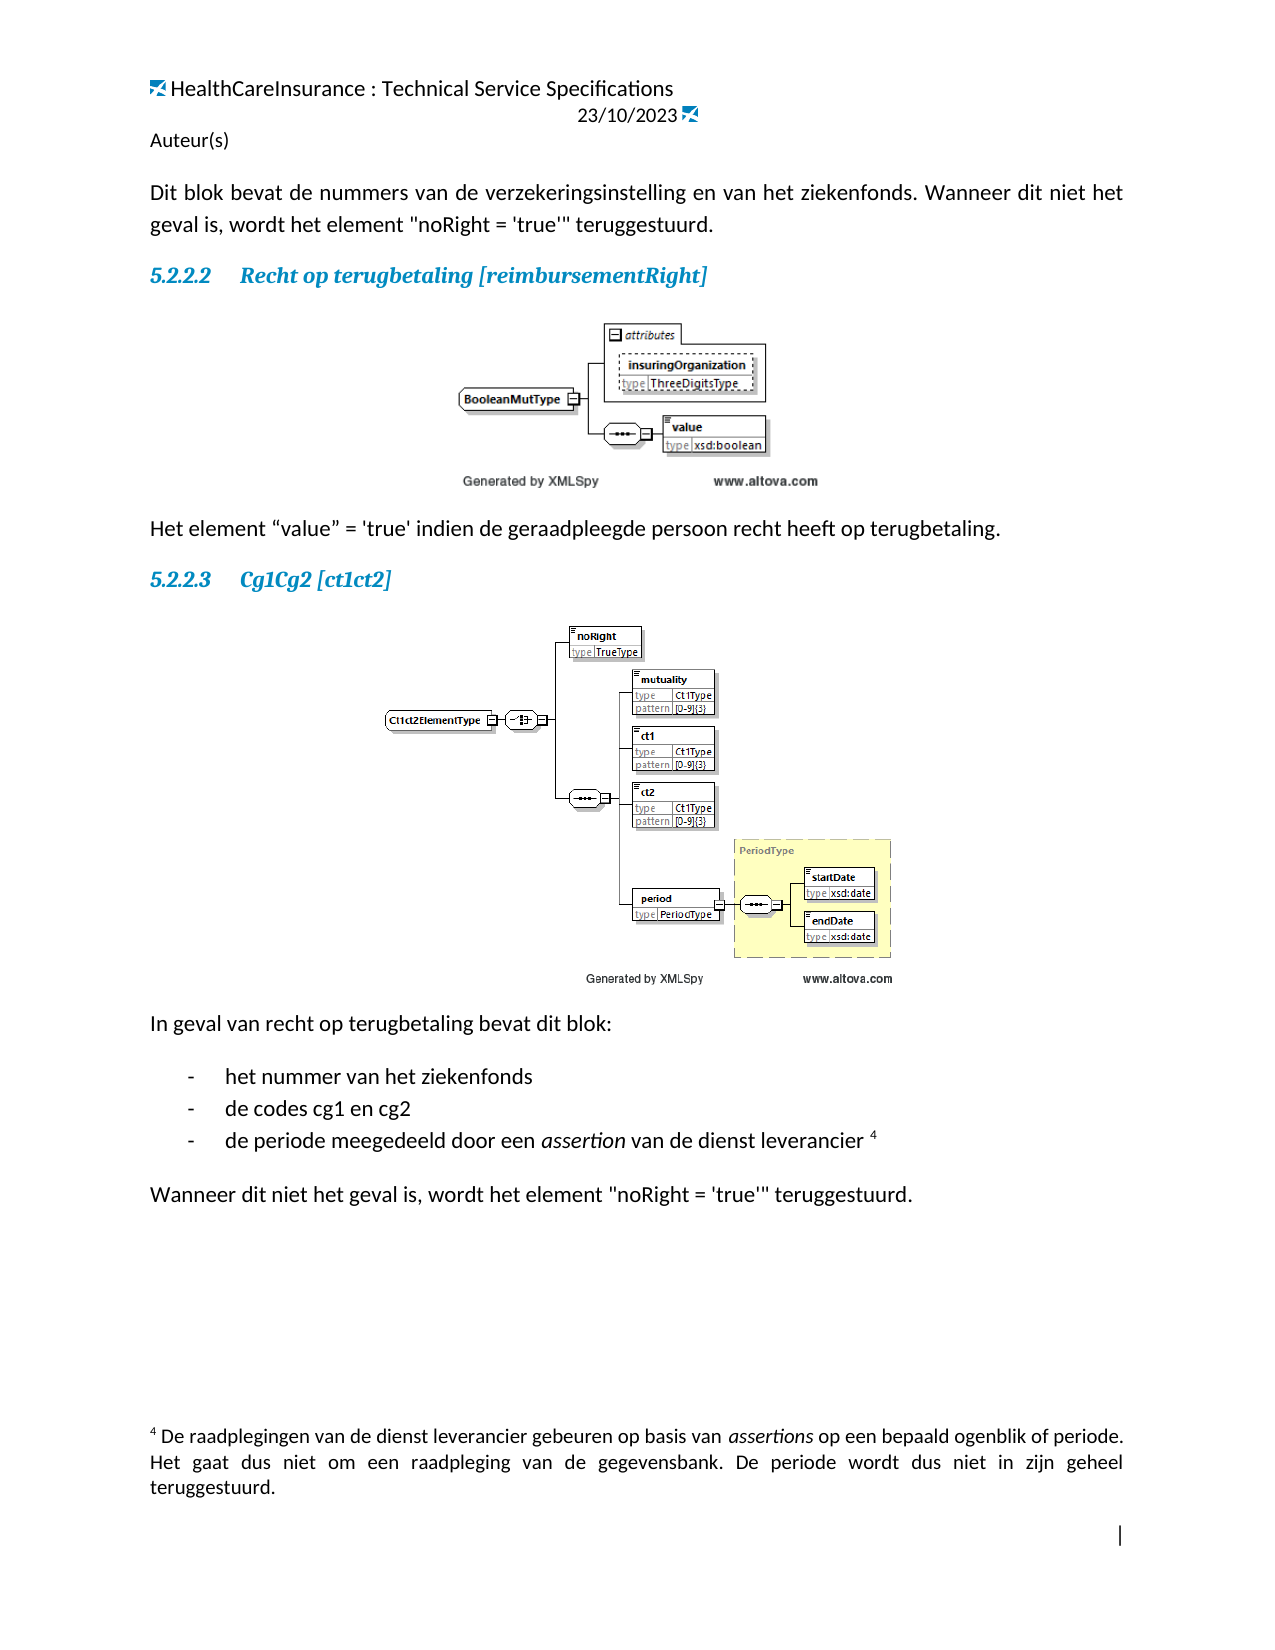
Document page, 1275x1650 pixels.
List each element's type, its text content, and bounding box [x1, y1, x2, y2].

text Het element “value” = 'true' indien de geraadpleegde persoon recht heeft op terugbetaling. [150, 514, 1125, 542]
picture [682, 111, 698, 122]
list de periode meegedeeld door een assertion van de dienst leverancier [187, 1127, 1125, 1155]
picture [150, 85, 166, 96]
text Wanneer dit niet het geval is, wordt het element "noRight = 'true'" teruggestuurd. [150, 1180, 1125, 1208]
text Dit blok bevat de nummers van de verzekeringsinstelling en van het ziekenfonds. Wanneer dit niet het geval is, wordt het element "noRight = 'true'" teruggestuurd. [150, 178, 1125, 238]
picture [375, 622, 900, 985]
list het nummer van het ziekenfonds [187, 1062, 1125, 1090]
picture [448, 318, 827, 489]
list de codes cg1 en cg2 [187, 1094, 1125, 1122]
subtitle Recht op terugbetaling [reimbursementRight] [150, 263, 1125, 289]
text In geval van recht op terugbetaling bevat dit blok: [150, 1009, 1125, 1037]
subtitle Cg1Cg2 [ct1ct2] [150, 567, 1125, 593]
